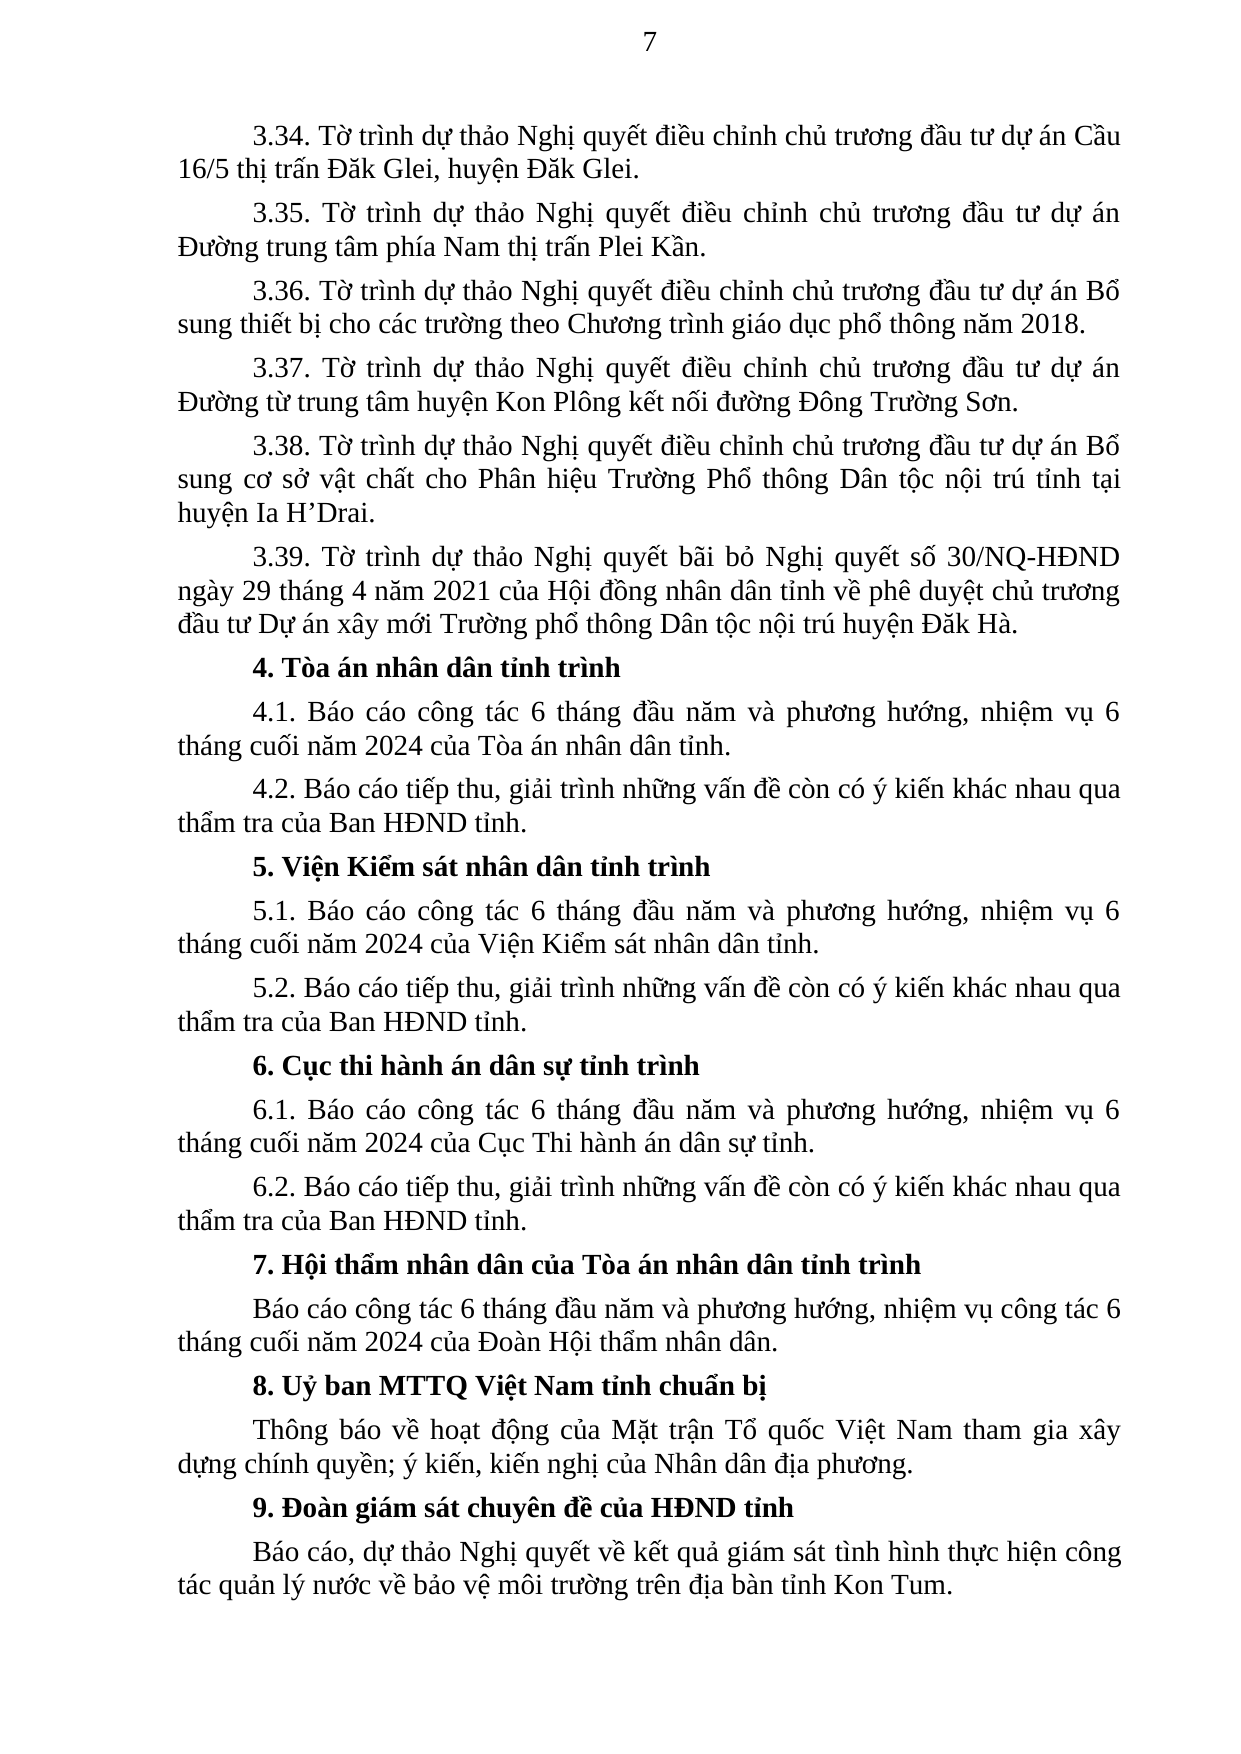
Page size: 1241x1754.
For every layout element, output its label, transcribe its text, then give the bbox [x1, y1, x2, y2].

text 5.1. Báo cáo công tác 6 tháng đầu năm và phương hướng, nhiệm vụ 6 tháng cuối năm 2024 của Viện Kiểm sát nhân dân tỉnh. [177, 893, 1122, 960]
text 4.1. Báo cáo công tác 6 tháng đầu năm và phương hướng, nhiệm vụ 6 tháng cuối năm 2024 của Tòa án nhân dân tỉnh. [177, 694, 1122, 761]
text 4. Tòa án nhân dân tỉnh trình [177, 650, 1122, 684]
text 3.36. Tờ trình dự thảo Nghị quyết điều chỉnh chủ trương đầu tư dự án Bổ sung thiết bị cho các trường theo Chương trình giáo dục phổ thông năm 2018. [177, 273, 1122, 340]
text 3.35. Tờ trình dự thảo Nghị quyết điều chỉnh chủ trương đầu tư dự án Đường trung tâm phía Nam thị trấn Plei Kần. [177, 196, 1122, 263]
text Báo cáo, dự thảo Nghị quyết về kết quả giám sát tình hình thực hiện công tác quản lý nước về bảo vệ môi trường trên địa bàn tỉnh Kon Tum. [177, 1534, 1122, 1601]
text 6.2. Báo cáo tiếp thu, giải trình những vấn đề còn có ý kiến khác nhau qua thẩm tra của Ban HĐND tỉnh. [177, 1169, 1122, 1237]
text 8. Uỷ ban MTTQ Việt Nam tỉnh chuẩn bị [177, 1368, 1122, 1402]
text 5.2. Báo cáo tiếp thu, giải trình những vấn đề còn có ý kiến khác nhau qua thẩm tra của Ban HĐND tỉnh. [177, 971, 1122, 1038]
text 9. Đoàn giám sát chuyên đề của HĐND tỉnh [177, 1490, 1122, 1523]
text Thông báo về hoạt động của Mặt trận Tổ quốc Việt Nam tham gia xây dựng chính quyền; ý kiến, kiến nghị của Nhân dân địa phương. [177, 1412, 1122, 1479]
text 3.39. Tờ trình dự thảo Nghị quyết bãi bỏ Nghị quyết số 30/NQ-HĐND ngày 29 tháng 4 năm 2021 của Hội đồng nhân dân tỉnh về phê duyệt chủ trương đầu tư Dự án xây mới Trường phổ thông Dân tộc nội trú huyện Đăk Hà. [177, 539, 1122, 640]
text 4.2. Báo cáo tiếp thu, giải trình những vấn đề còn có ý kiến khác nhau qua thẩm tra của Ban HĐND tỉnh. [177, 772, 1122, 839]
text 6. Cục thi hành án dân sự tỉnh trình [177, 1048, 1122, 1082]
text 6.1. Báo cáo công tác 6 tháng đầu năm và phương hướng, nhiệm vụ 6 tháng cuối năm 2024 của Cục Thi hành án dân sự tỉnh. [177, 1092, 1122, 1159]
text 3.38. Tờ trình dự thảo Nghị quyết điều chỉnh chủ trương đầu tư dự án Bổ sung cơ sở vật chất cho Phân hiệu Trường Phổ thông Dân tộc nội trú tỉnh tại huyện Ia H’Drai. [177, 428, 1122, 529]
text 7. Hội thẩm nhân dân của Tòa án nhân dân tỉnh trình [177, 1247, 1122, 1281]
text Báo cáo công tác 6 tháng đầu năm và phương hướng, nhiệm vụ công tác 6 tháng cuối năm 2024 của Đoàn Hội thẩm nhân dân. [177, 1291, 1122, 1358]
text 3.37. Tờ trình dự thảo Nghị quyết điều chỉnh chủ trương đầu tư dự án Đường từ trung tâm huyện Kon Plông kết nối đường Đông Trường Sơn. [177, 351, 1122, 418]
text 5. Viện Kiểm sát nhân dân tỉnh trình [177, 849, 1122, 883]
text 3.34. Tờ trình dự thảo Nghị quyết điều chỉnh chủ trương đầu tư dự án Cầu 16/5 thị trấn Đăk Glei, huyện Đăk Glei. [177, 118, 1122, 185]
